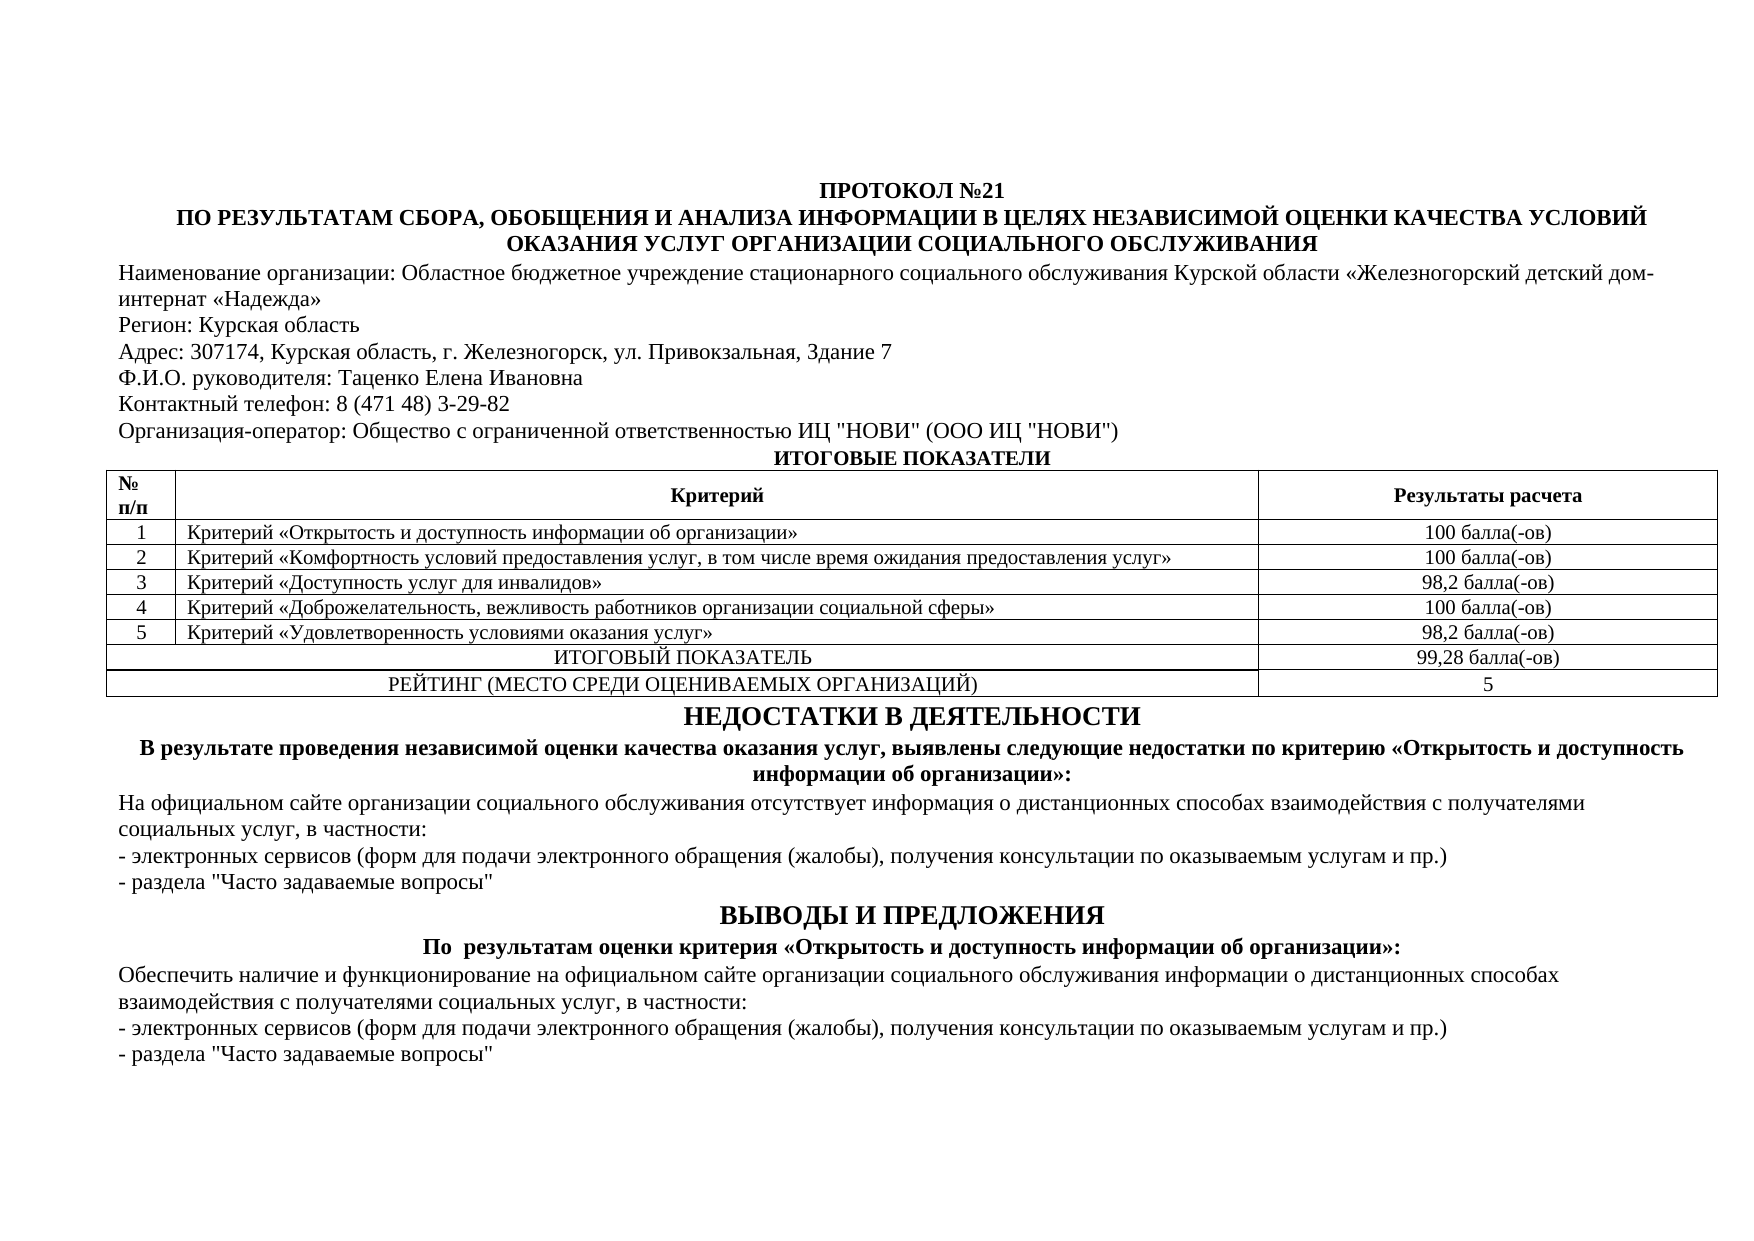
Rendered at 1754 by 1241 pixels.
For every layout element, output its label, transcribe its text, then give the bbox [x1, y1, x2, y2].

table_cell Критерий «Удовлетворенность условиями оказания услуг» [176, 620, 1258, 644]
table_cell 5 [107, 620, 175, 644]
table_cell 100 балла(-ов) [1259, 545, 1717, 569]
table_cell № п/п [107, 471, 175, 519]
table_cell 1 [107, 520, 175, 544]
table_cell Критерий «Комфортность условий предоставления услуг, в том числе время ожидания предоставления услуг» [176, 545, 1258, 569]
table_cell ВЫВОДЫ И ПРЕДЛОЖЕНИЯ [107, 899, 1717, 930]
table_cell РЕЙТИНГ (МЕСТО СРЕДИ ОЦЕНИВАЕМЫХ ОРГАНИЗАЦИЙ) [107, 671, 1258, 696]
table_cell 98,2 балла(-ов) [1259, 570, 1717, 594]
table_cell 5 [1259, 670, 1717, 696]
table_cell Критерий «Доступность услуг для инвалидов» [176, 570, 1258, 594]
table_cell 3 [107, 570, 175, 594]
table_cell 100 балла(-ов) [1259, 520, 1717, 544]
table_cell ОКАЗАНИЯ УСЛУГ ОРГАНИЗАЦИИ СОЦИАЛЬНОГО ОБСЛУЖИВАНИЯ [107, 230, 1717, 256]
table_cell Ф.И.О. руководителя: Таценко Елена Ивановна [107, 364, 1717, 390]
table_cell ИТОГОВЫЕ ПОКАЗАТЕЛИ [107, 446, 1717, 469]
table_cell - электронных сервисов (форм для подачи электронного обращения (жалобы), получения консультации по оказываемым услугам и пр.) [107, 842, 1717, 868]
table_cell Критерий «Доброжелательность, вежливость работников организации социальной сферы» [176, 595, 1258, 619]
table_cell - электронных сервисов (форм для подачи электронного обращения (жалобы), получения консультации по оказываемым услугам и пр.) [107, 1014, 1717, 1041]
table_cell Наименование организации: Областное бюджетное учреждение стационарного социального обслуживания Курской области «Железногорский детский дом-интернат «Надежда» [107, 259, 1717, 311]
table_cell Регион: Курская область [107, 311, 1717, 338]
table_header ПРОТОКОЛ №21 [107, 177, 1717, 203]
table_cell В результате проведения независимой оценки качества оказания услуг, выявлены следующие недостатки по критерию «Открытость и доступность информации об организации»: [107, 734, 1717, 787]
table_cell По результатам оценки критерия «Открытость и доступность информации об организации»: [107, 933, 1717, 959]
table_cell 99,28 балла(-ов) [1259, 645, 1717, 669]
table_cell 4 [107, 595, 175, 619]
table_cell Критерий «Открытость и доступность информации об организации» [176, 520, 1258, 544]
table_cell 100 балла(-ов) [1259, 595, 1717, 619]
table_cell ПО РЕЗУЛЬТАТАМ СБОРА, ОБОБЩЕНИЯ И АНАЛИЗА ИНФОРМАЦИИ В ЦЕЛЯХ НЕЗАВИСИМОЙ ОЦЕНКИ КАЧЕСТВА УСЛОВИЙ [107, 204, 1717, 230]
table_cell Контактный телефон: 8 (471 48) 3-29-82 [107, 390, 1717, 417]
table_cell Результаты расчета [1259, 471, 1717, 519]
table_cell Организация-оператор: Общество с ограниченной ответственностью ИЦ "НОВИ" (ООО ИЦ "НОВИ") [107, 417, 1717, 443]
table_cell - раздела "Часто задаваемые вопросы" [107, 868, 1717, 894]
table_cell Критерий [176, 471, 1258, 519]
table_cell ИТОГОВЫЙ ПОКАЗАТЕЛЬ [107, 645, 1258, 669]
table_cell - раздела "Часто задаваемые вопросы" [107, 1041, 1717, 1067]
table_cell 98,2 балла(-ов) [1259, 620, 1717, 644]
table_cell 2 [107, 545, 175, 569]
table_cell НЕДОСТАТКИ В ДЕЯТЕЛЬНОСТИ [107, 700, 1717, 731]
table_cell Адрес: 307174, Курская область, г. Железногорск, ул. Привокзальная, Здание 7 [107, 338, 1717, 364]
table_cell Обеспечить наличие и функционирование на официальном сайте организации социального обслуживания информации о дистанционных способах взаимодействия с получателями социальных услуг, в частности: [107, 961, 1717, 1014]
table_cell На официальном сайте организации социального обслуживания отсутствует информация о дистанционных способах взаимодействия с получателями социальных услуг, в частности: [107, 789, 1717, 842]
